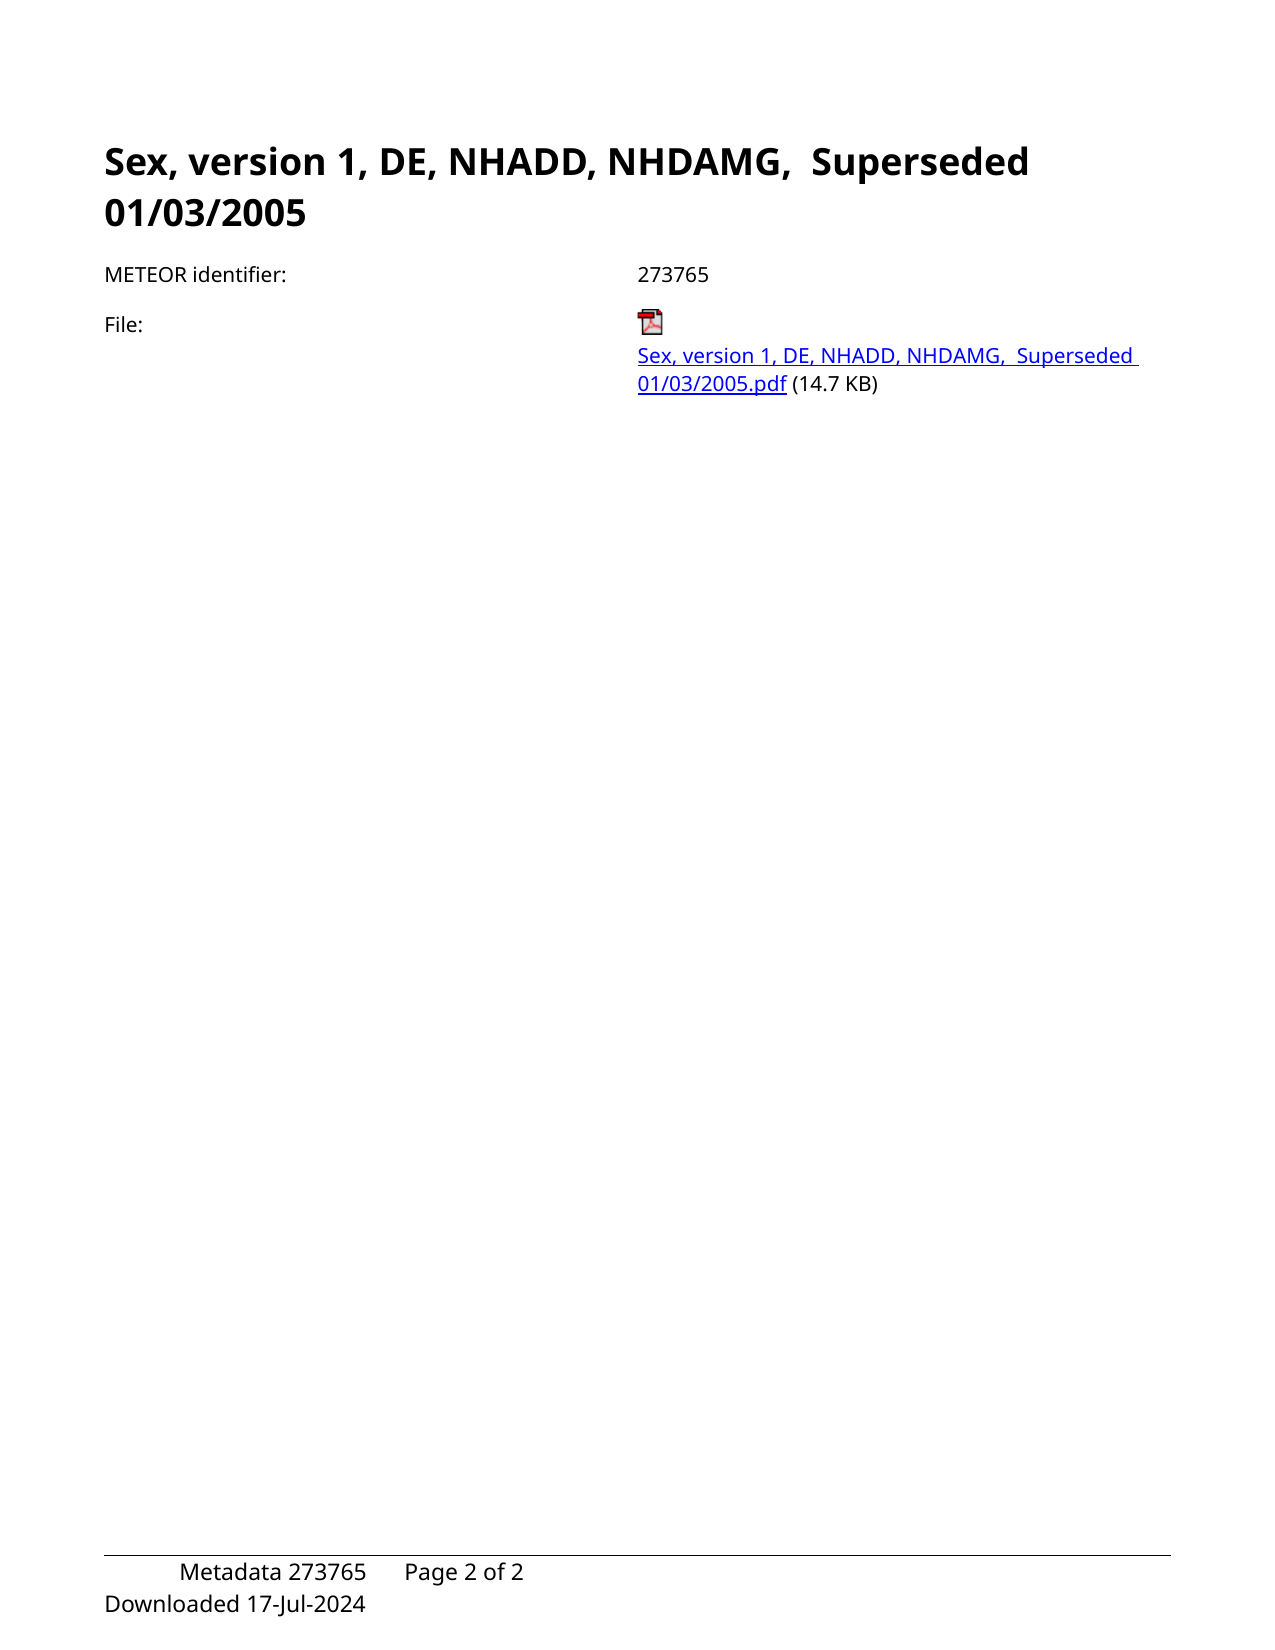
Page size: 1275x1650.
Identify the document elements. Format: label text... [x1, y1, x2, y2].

subtitle Sex, version 1, DE, NHADD, NHDAMG, Superseded 01/03/2005 [104, 135, 1171, 237]
table_cell Sex, version 1, DE, NHADD, NHDAMG, Superseded 01/03/2005.pdf (14.7 KB) [626, 299, 1159, 439]
table_header 273765 [626, 250, 1159, 299]
table_cell File: [93, 299, 626, 439]
table_header METEOR identifier: [93, 250, 626, 299]
